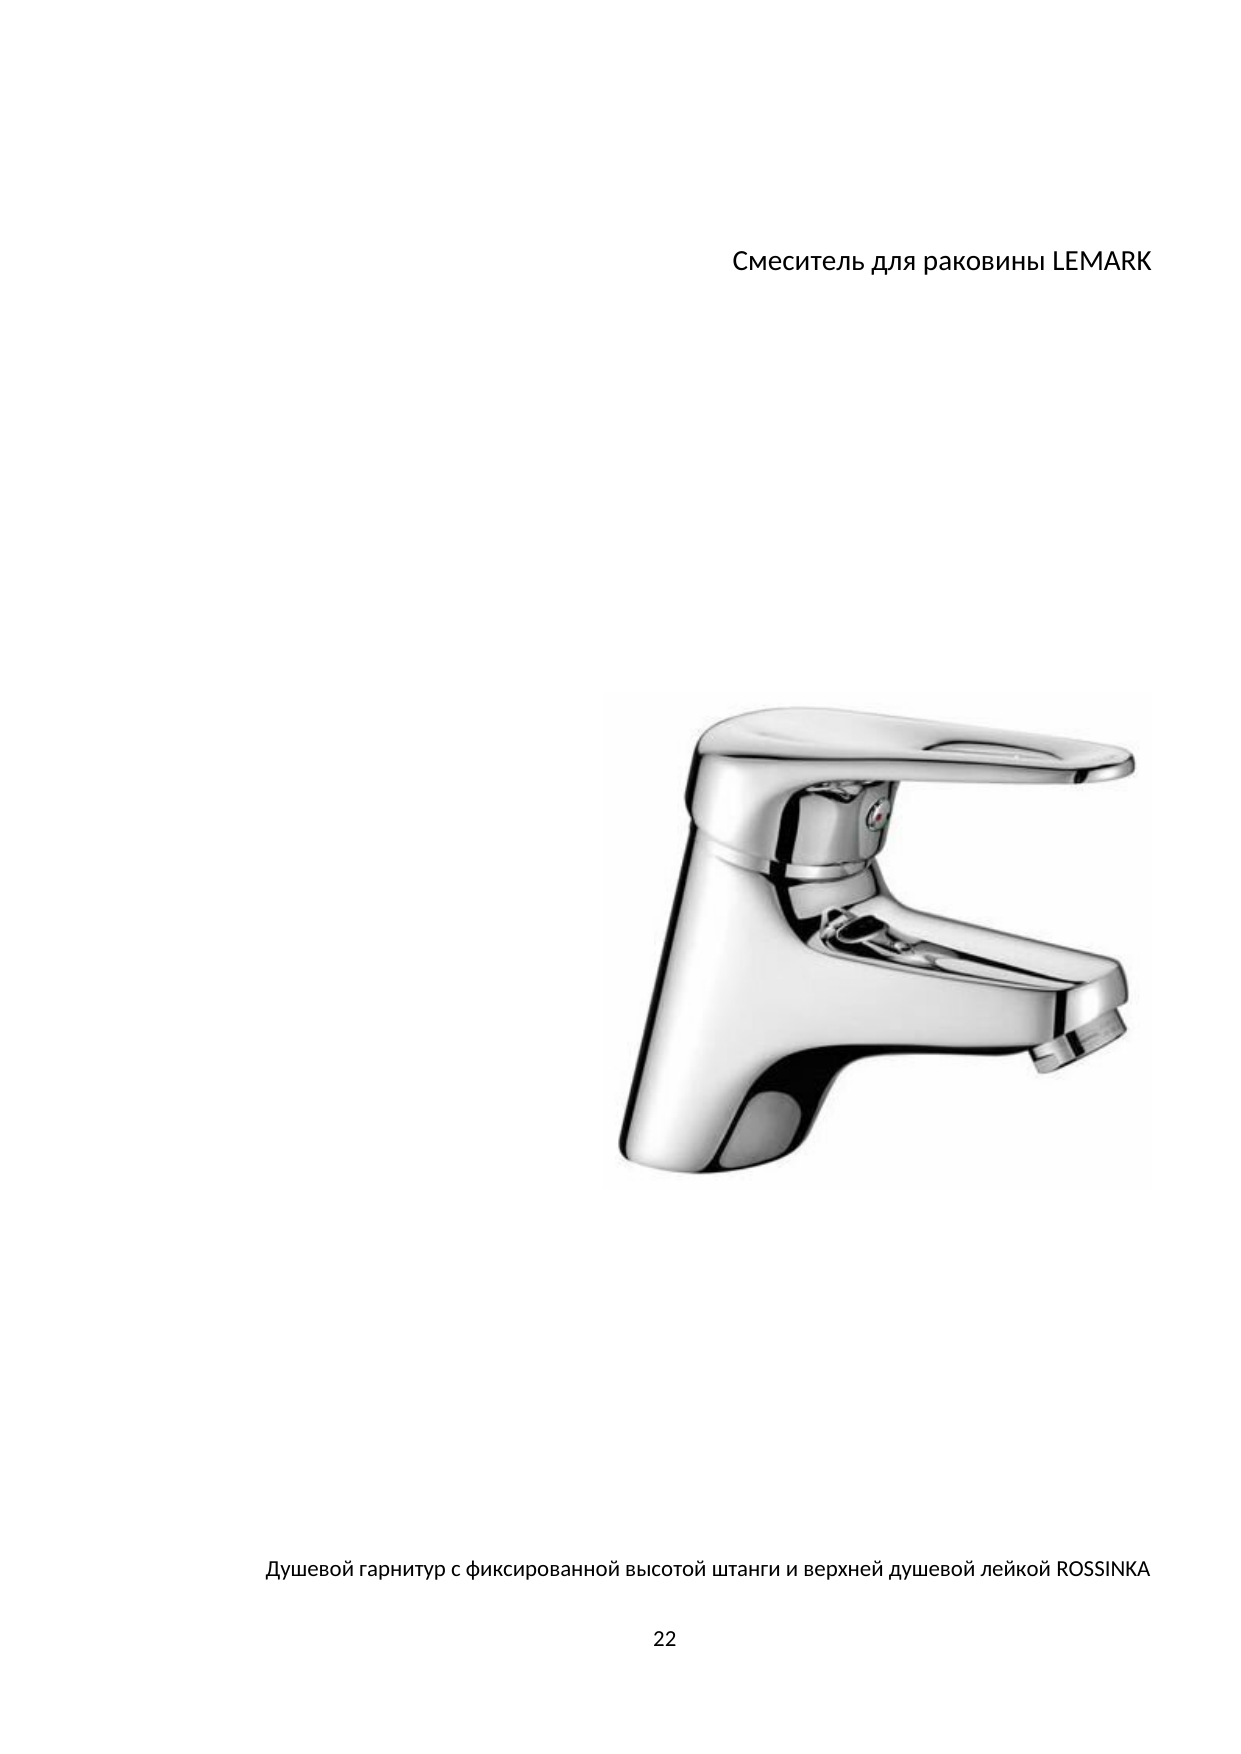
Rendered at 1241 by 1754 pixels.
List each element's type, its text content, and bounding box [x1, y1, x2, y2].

picture [603, 692, 1152, 1190]
text Душевой гарнитур с фиксированной высотой штанги и верхней душевой лейкой ROSSINKA [177, 1554, 1152, 1582]
text Смеситель для раковины LEMARK [177, 242, 1152, 277]
